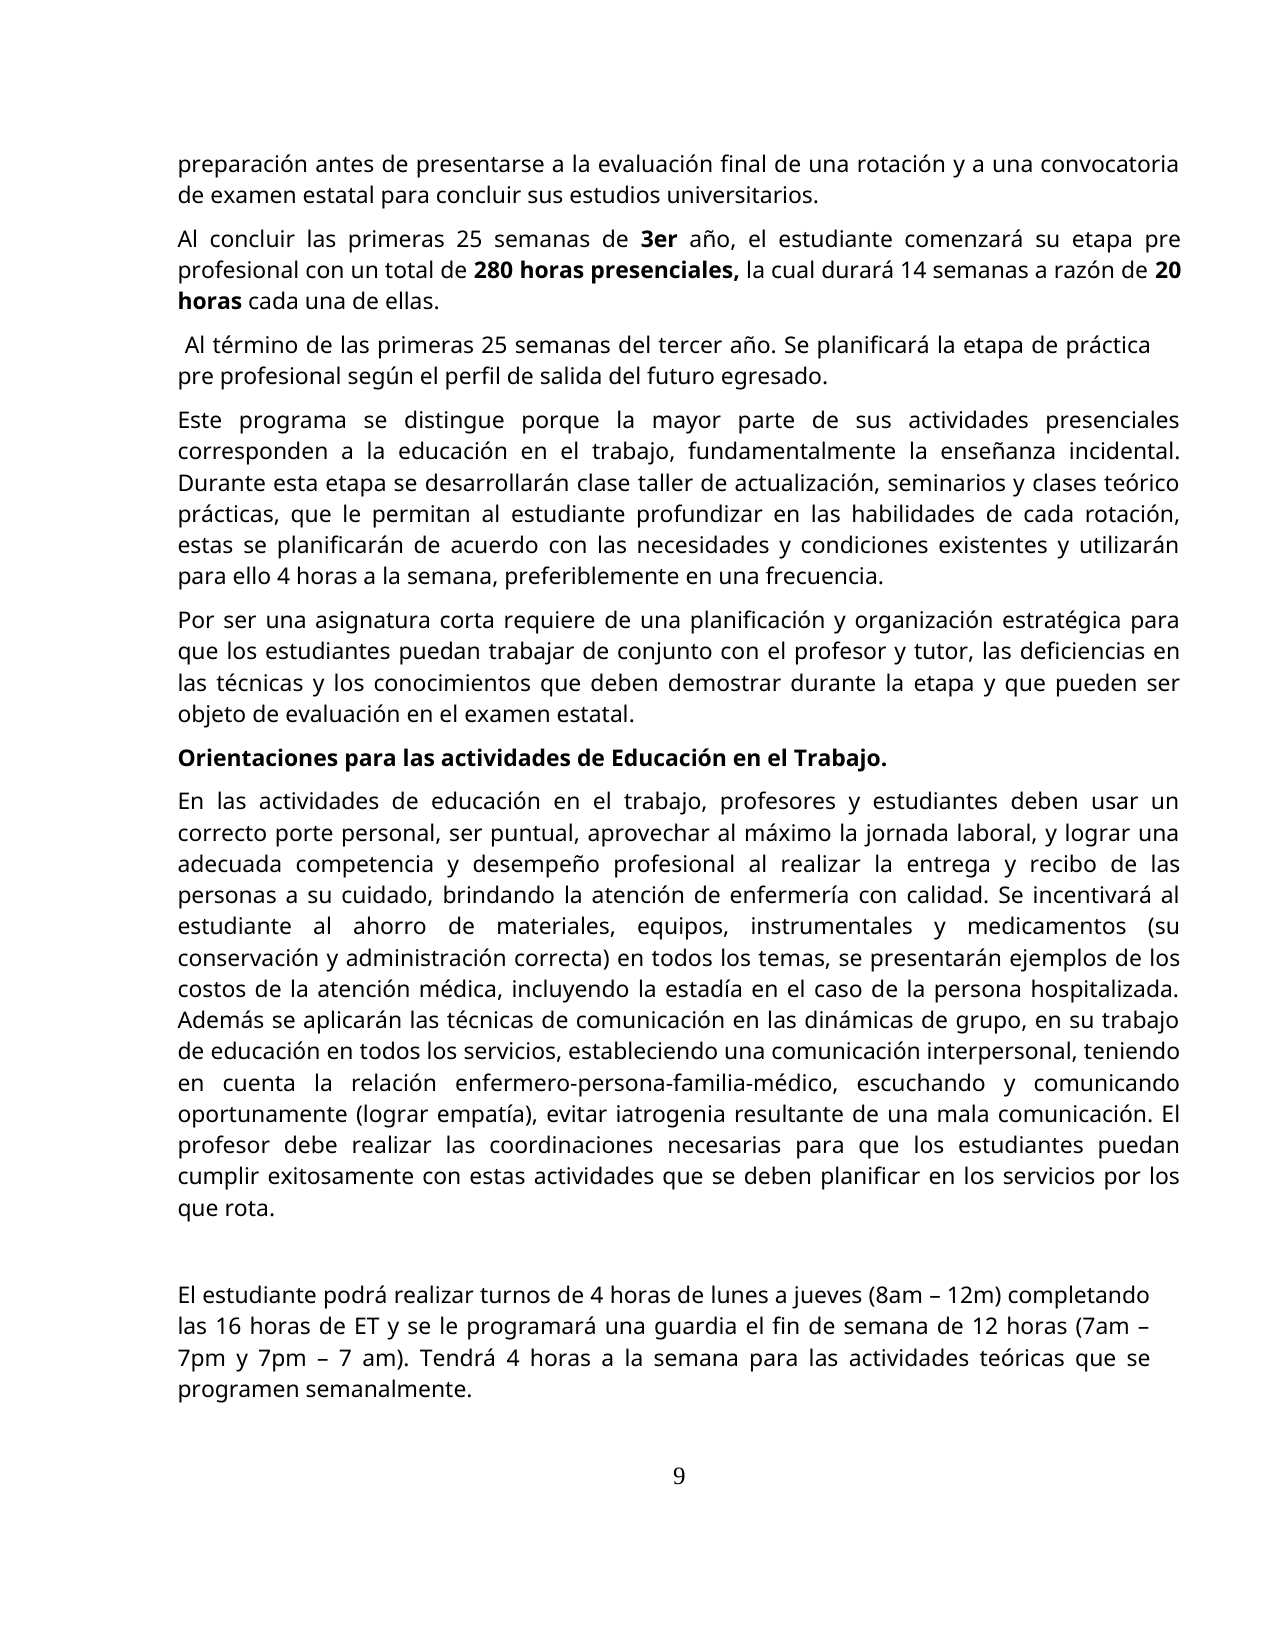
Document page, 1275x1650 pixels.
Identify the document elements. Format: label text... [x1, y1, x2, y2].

text Por ser una asignatura corta requiere de una planificación y organización estratégica para que los estudiantes puedan trabajar de conjunto con el profesor y tutor, las deficiencias en las técnicas y los conocimientos que deben demostrar durante la etapa y que pueden ser objeto de evaluación en el examen estatal. [177, 604, 1181, 729]
text El estudiante podrá realizar turnos de 4 horas de lunes a jueves (8am – 12m) completando las 16 horas de ET y se le programará una guardia el fin de semana de 12 horas (7am – 7pm y 7pm – 7 am). Tendrá 4 horas a la semana para las actividades teóricas que se programen semanalmente. [177, 1279, 1152, 1404]
text Al término de las primeras 25 semanas del tercer año. Se planificará la etapa de práctica pre profesional según el perfil de salida del futuro egresado. [177, 329, 1152, 391]
text Orientaciones para las actividades de Educación en el Trabajo. [177, 741, 1240, 773]
text Al concluir las primeras 25 semanas de 3er año, el estudiante comenzará su etapa pre profesional con un total de 280 horas presenciales, la cual durará 14 semanas a razón de 20 horas cada una de ellas. [177, 223, 1181, 316]
text Este programa se distingue porque la mayor parte de sus actividades presenciales corresponden a la educación en el trabajo, fundamentalmente la enseñanza incidental. Durante esta etapa se desarrollarán clase taller de actualización, seminarios y clases teórico prácticas, que le permitan al estudiante profundizar en las habilidades de cada rotación, estas se planificarán de acuerdo con las necesidades y condiciones existentes y utilizarán para ello 4 horas a la semana, preferiblemente en una frecuencia. [177, 404, 1181, 591]
text En las actividades de educación en el trabajo, profesores y estudiantes deben usar un correcto porte personal, ser puntual, aprovechar al máximo la jornada laboral, y lograr una adecuada competencia y desempeño profesional al realizar la entrega y recibo de las personas a su cuidado, brindando la atención de enfermería con calidad. Se incentivará al estudiante al ahorro de materiales, equipos, instrumentales y medicamentos (su conservación y administración correcta) en todos los temas, se presentarán ejemplos de los costos de la atención médica, incluyendo la estadía en el caso de la persona hospitalizada. Además se aplicarán las técnicas de comunicación en las dinámicas de grupo, en su trabajo de educación en todos los servicios, estableciendo una comunicación interpersonal, teniendo en cuenta la relación enfermero-persona-familia-médico, escuchando y comunicando oportunamente (lograr empatía), evitar iatrogenia resultante de una mala comunicación. El profesor debe realizar las coordinaciones necesarias para que los estudiantes puedan cumplir exitosamente con estas actividades que se deben planificar en los servicios por los que rota. [177, 785, 1181, 1223]
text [177, 148, 1181, 210]
